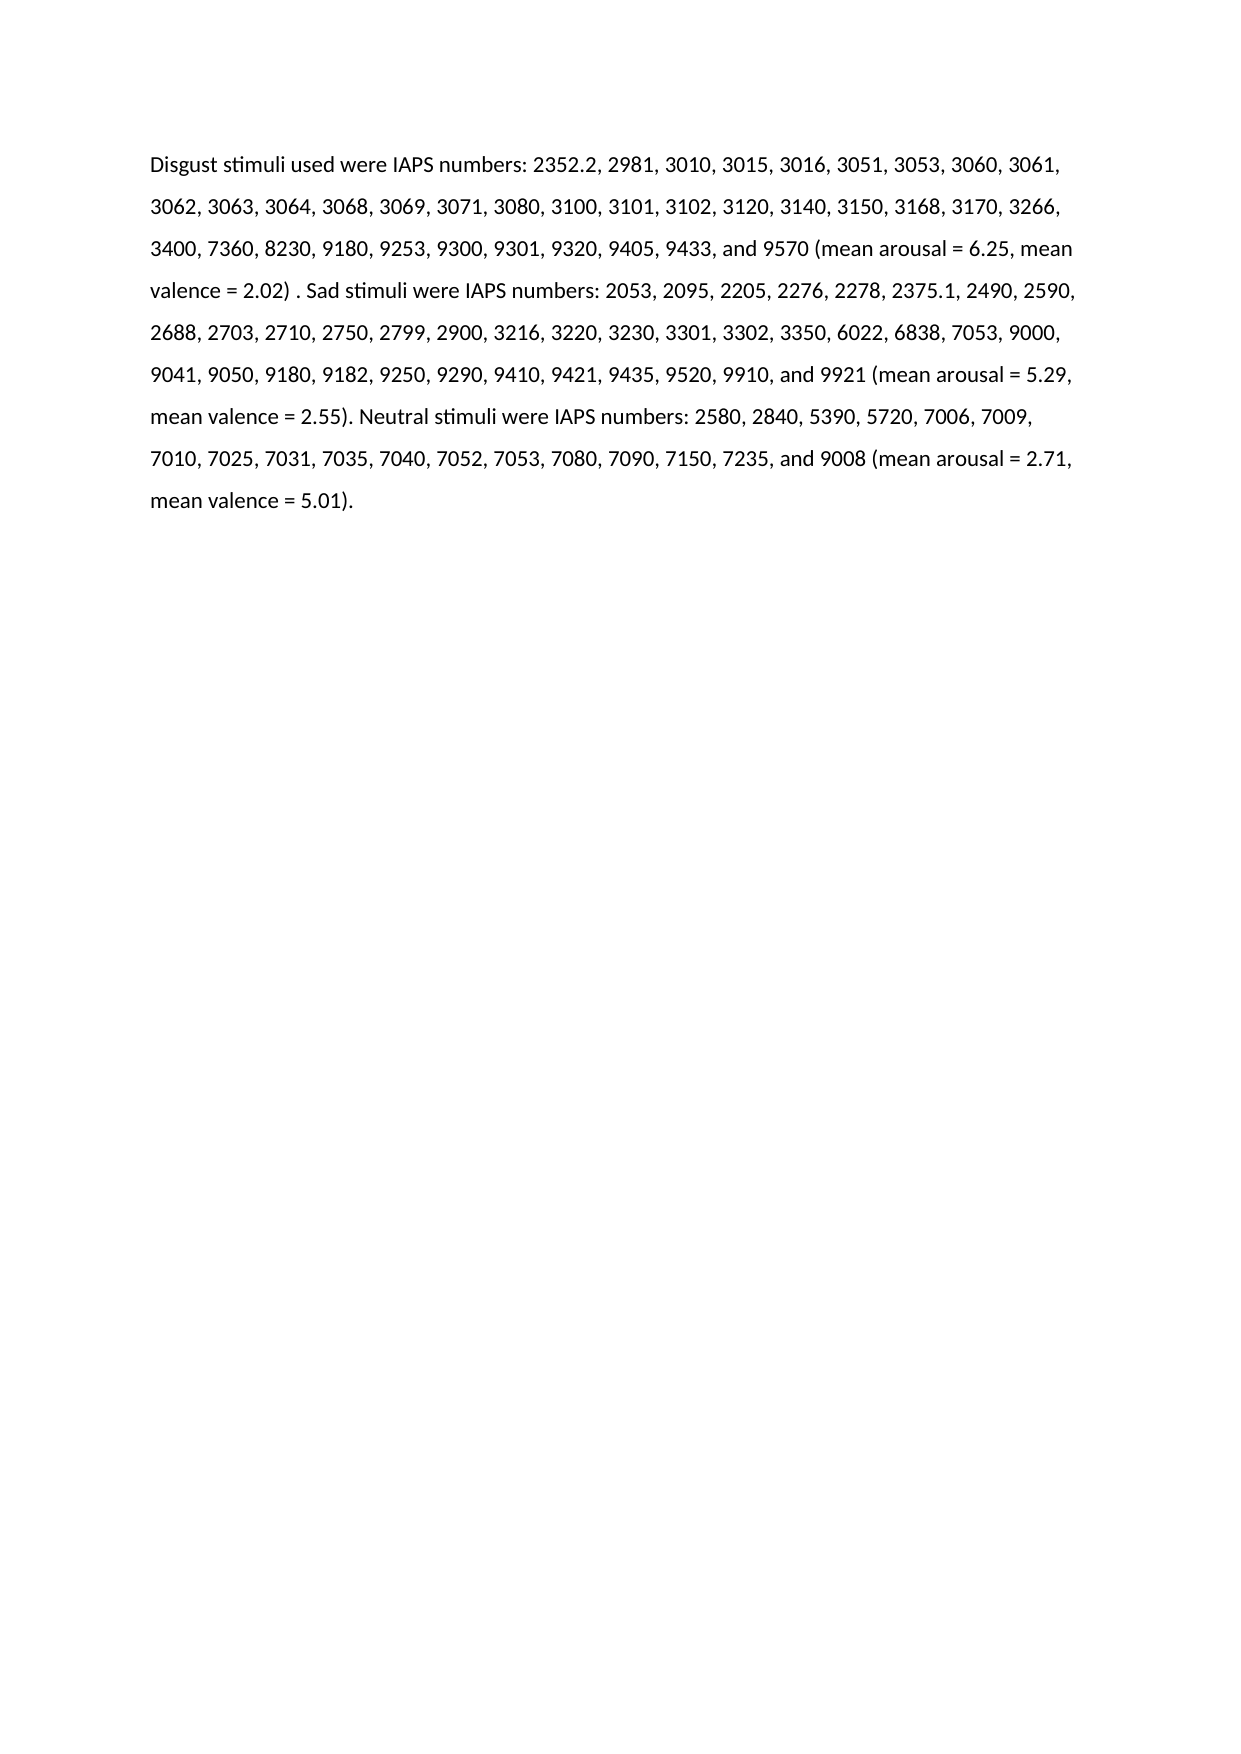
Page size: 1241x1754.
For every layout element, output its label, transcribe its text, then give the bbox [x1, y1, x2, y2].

text Disgust stimuli used were IAPS numbers: 2352.2, 2981, 3010, 3015, 3016, 3051, 3053, 3060, 3061, 3062, 3063, 3064, 3068, 3069, 3071, 3080, 3100, 3101, 3102, 3120, 3140, 3150, 3168, 3170, 3266, 3400, 7360, 8230, 9180, 9253, 9300, 9301, 9320, 9405, 9433, and 9570 (mean arousal = 6.25, mean valence = 2.02) . Sad stimuli were IAPS numbers: 2053, 2095, 2205, 2276, 2278, 2375.1, 2490, 2590, 2688, 2703, 2710, 2750, 2799, 2900, 3216, 3220, 3230, 3301, 3302, 3350, 6022, 6838, 7053, 9000, 9041, 9050, 9180, 9182, 9250, 9290, 9410, 9421, 9435, 9520, 9910, and 9921 (mean arousal = 5.29, mean valence = 2.55). Neutral stimuli were IAPS numbers: 2580, 2840, 5390, 5720, 7006, 7009, 7010, 7025, 7031, 7035, 7040, 7052, 7053, 7080, 7090, 7150, 7235, and 9008 (mean arousal = 2.71, mean valence = 5.01). [150, 150, 1090, 514]
